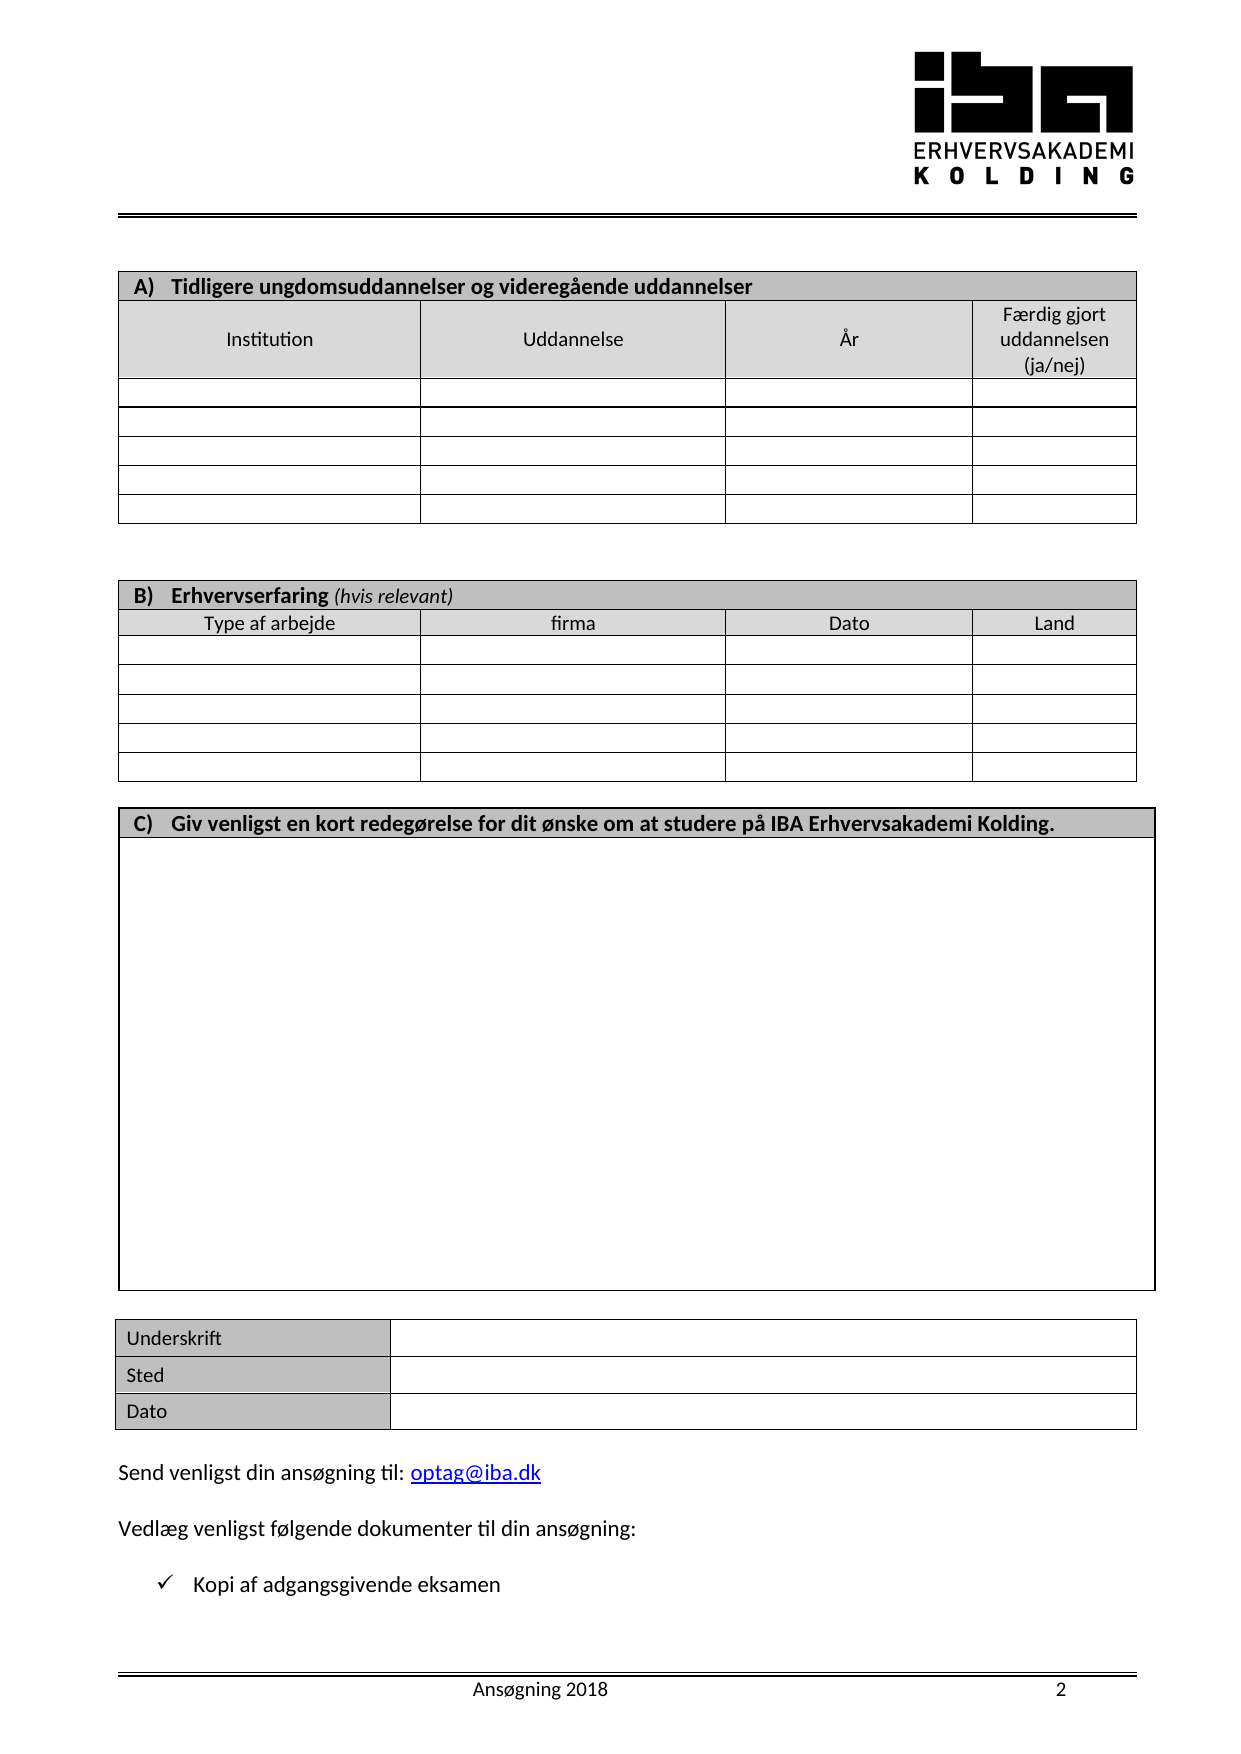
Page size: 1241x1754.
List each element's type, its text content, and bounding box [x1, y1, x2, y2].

table_cell Type af arbejde [119, 610, 420, 635]
table_cell Land [973, 610, 1136, 635]
table_cell Sted [116, 1357, 390, 1392]
table_cell [421, 665, 725, 693]
table_cell [973, 437, 1136, 464]
table_cell Dato [726, 610, 972, 635]
table_cell [119, 695, 420, 722]
table_header Giv venligst en kort redegørelse for dit ønske om at studere på IBA Erhvervsakademi Kolding. [120, 809, 1154, 837]
table_cell Institution [119, 301, 420, 377]
table_cell [421, 408, 725, 436]
table_cell [973, 636, 1136, 664]
table_cell [421, 437, 725, 464]
table_cell [119, 636, 420, 664]
table_cell [120, 838, 1154, 1289]
table_cell [421, 379, 725, 406]
table_cell [726, 665, 972, 693]
picture [910, 47, 1137, 187]
table_cell [391, 1357, 1136, 1392]
table_cell [726, 379, 972, 406]
table_cell [726, 724, 972, 752]
table_cell Uddannelse [421, 301, 725, 377]
table_cell [973, 466, 1136, 494]
list Kopi af adgangsgivende eksamen [156, 1570, 1137, 1598]
table_cell [973, 665, 1136, 693]
table_cell [119, 495, 420, 523]
table_cell [119, 753, 420, 781]
table_cell [119, 466, 420, 494]
table_header Tidligere ungdomsuddannelser og videregående uddannelser [119, 272, 1136, 300]
table_cell [421, 695, 725, 722]
table_cell [726, 437, 972, 464]
table_cell firma [421, 610, 725, 635]
table_header Erhvervserfaring (hvis relevant) [119, 581, 1136, 609]
table_cell [119, 724, 420, 752]
table_cell [391, 1394, 1136, 1429]
table_cell [421, 495, 725, 523]
table_cell [119, 379, 420, 406]
table_header Underskrift [116, 1320, 390, 1356]
table_cell [119, 665, 420, 693]
table_cell [726, 495, 972, 523]
table_cell [421, 724, 725, 752]
table_cell [726, 636, 972, 664]
table_cell [421, 636, 725, 664]
table_cell [973, 753, 1136, 781]
table_cell [973, 495, 1136, 523]
table_cell År [726, 301, 972, 377]
table_cell [973, 695, 1136, 722]
table_cell [421, 753, 725, 781]
text Vedlæg venligst følgende dokumenter til din ansøgning: [118, 1514, 1137, 1542]
table_cell Færdig gjort uddannelsen (ja/nej) [973, 301, 1136, 377]
text Send venligst din ansøgning til: optag@iba.dk [118, 1458, 1137, 1486]
table_cell [726, 466, 972, 494]
table_cell [421, 466, 725, 494]
table_cell Dato [116, 1394, 390, 1429]
table_cell [973, 408, 1136, 436]
table_cell [726, 753, 972, 781]
table_header [391, 1320, 1136, 1356]
table_cell [726, 408, 972, 436]
table_cell [726, 695, 972, 722]
table_cell [973, 724, 1136, 752]
table_cell [119, 408, 420, 436]
table_cell [119, 437, 420, 464]
table_cell [973, 379, 1136, 406]
